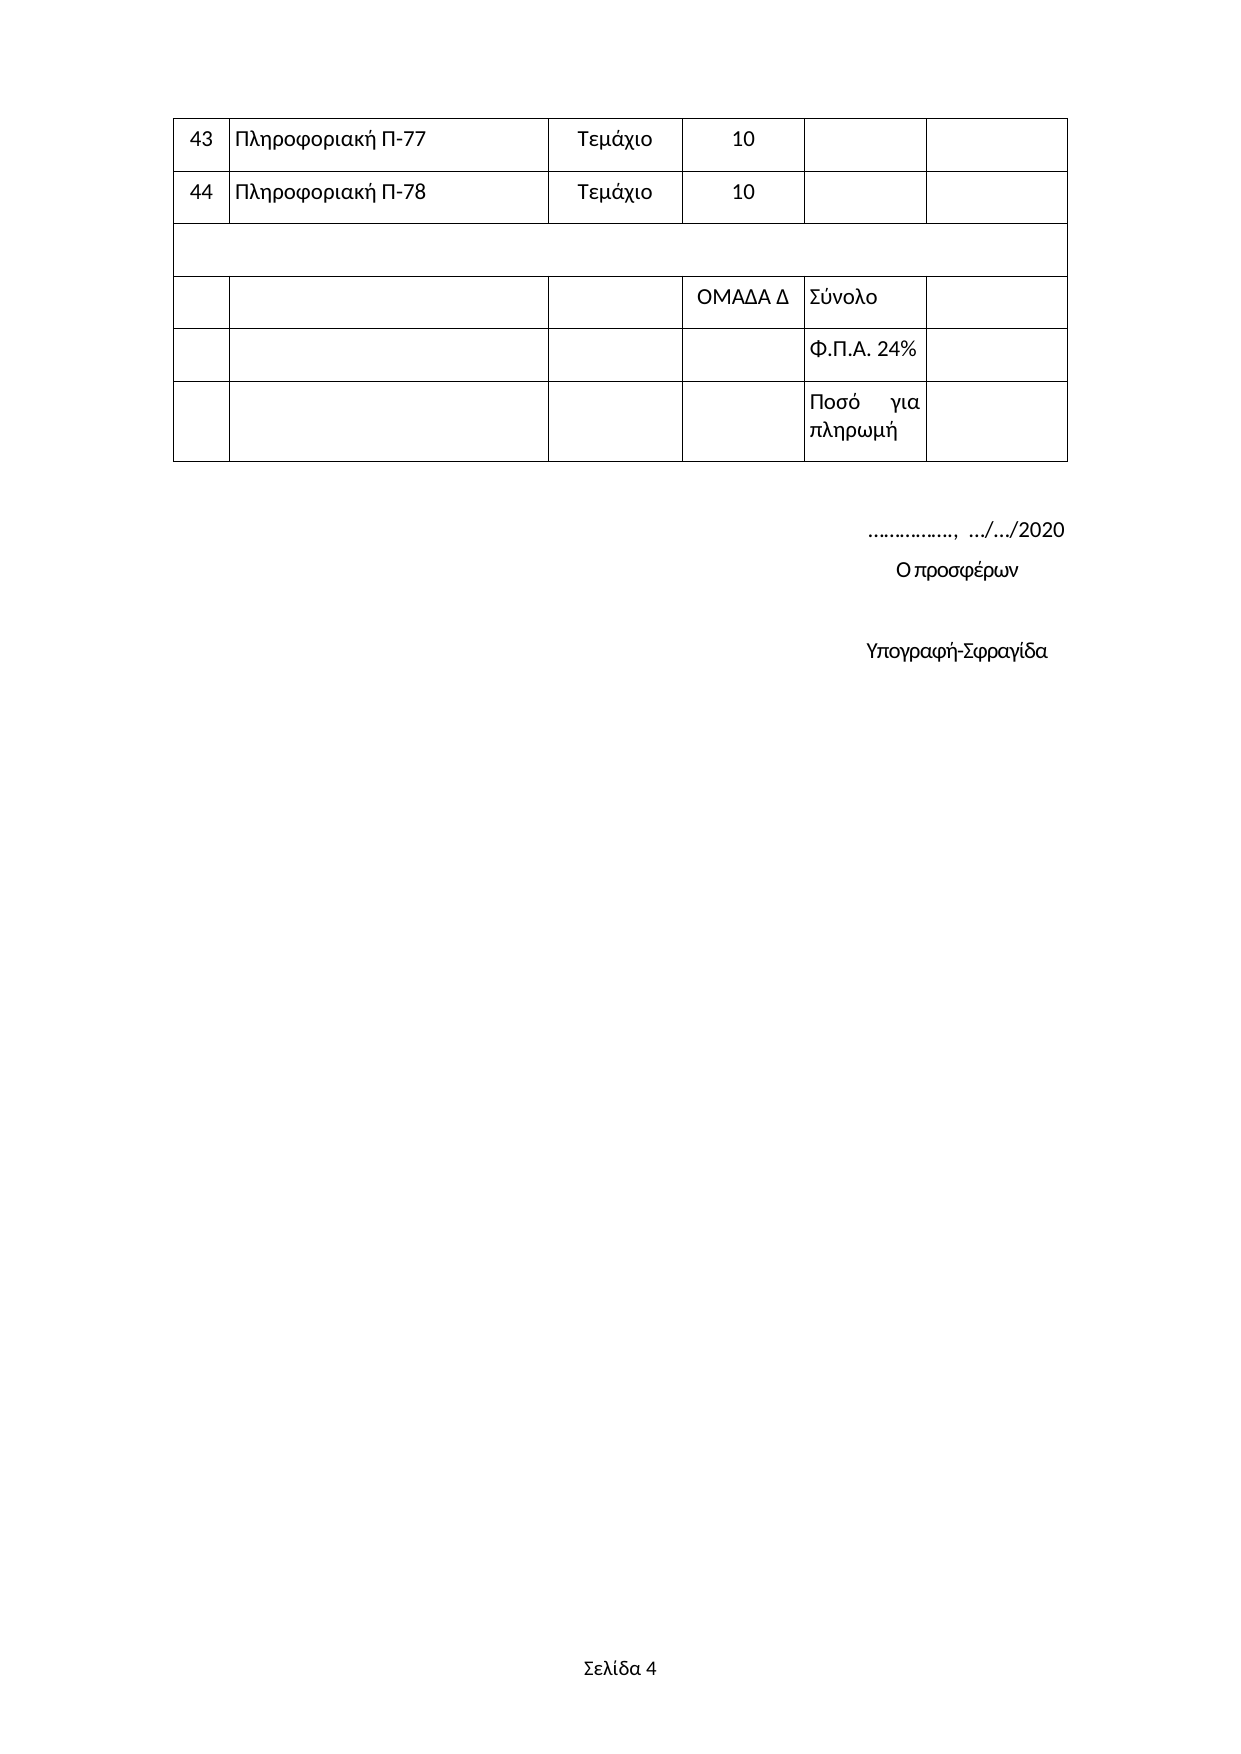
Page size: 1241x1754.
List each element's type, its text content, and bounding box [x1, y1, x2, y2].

table_cell [805, 172, 926, 223]
table_cell [683, 382, 804, 461]
table_cell Σύνολο [805, 277, 926, 328]
table_cell [549, 277, 682, 328]
table_cell [927, 329, 1067, 381]
table_cell [174, 382, 229, 461]
table_cell [683, 329, 804, 381]
text Ο προσφέρων [118, 555, 1122, 583]
table_cell [927, 382, 1067, 461]
table_cell [927, 172, 1067, 223]
table_cell 10 [683, 119, 804, 171]
table_cell [927, 277, 1067, 328]
table_cell [174, 224, 1067, 276]
table_cell 10 [683, 172, 804, 223]
table_cell [549, 329, 682, 381]
table_cell [174, 277, 229, 328]
table_cell Ποσό για πληρωμή [805, 382, 926, 461]
table_cell Φ.Π.Α. 24% [805, 329, 926, 381]
table_cell ΟΜΑΔΑ Δ [683, 277, 804, 328]
table_cell Πληροφοριακή Π-78 [230, 172, 548, 223]
table_cell Τεμάχιο [549, 172, 682, 223]
table_cell [230, 277, 548, 328]
table_cell Τεμάχιο [549, 119, 682, 171]
table_cell [174, 329, 229, 381]
text Υπογραφή-Σφραγίδα [718, 636, 1122, 664]
table_cell [927, 119, 1067, 171]
table_cell [549, 382, 682, 461]
table_cell 43 [174, 119, 229, 171]
text ……………., …/…/2020 [793, 515, 1122, 543]
table_cell [230, 382, 548, 461]
table_cell 44 [174, 172, 229, 223]
table_cell Πληροφοριακή Π-77 [230, 119, 548, 171]
table_cell [805, 119, 926, 171]
table_cell [230, 329, 548, 381]
